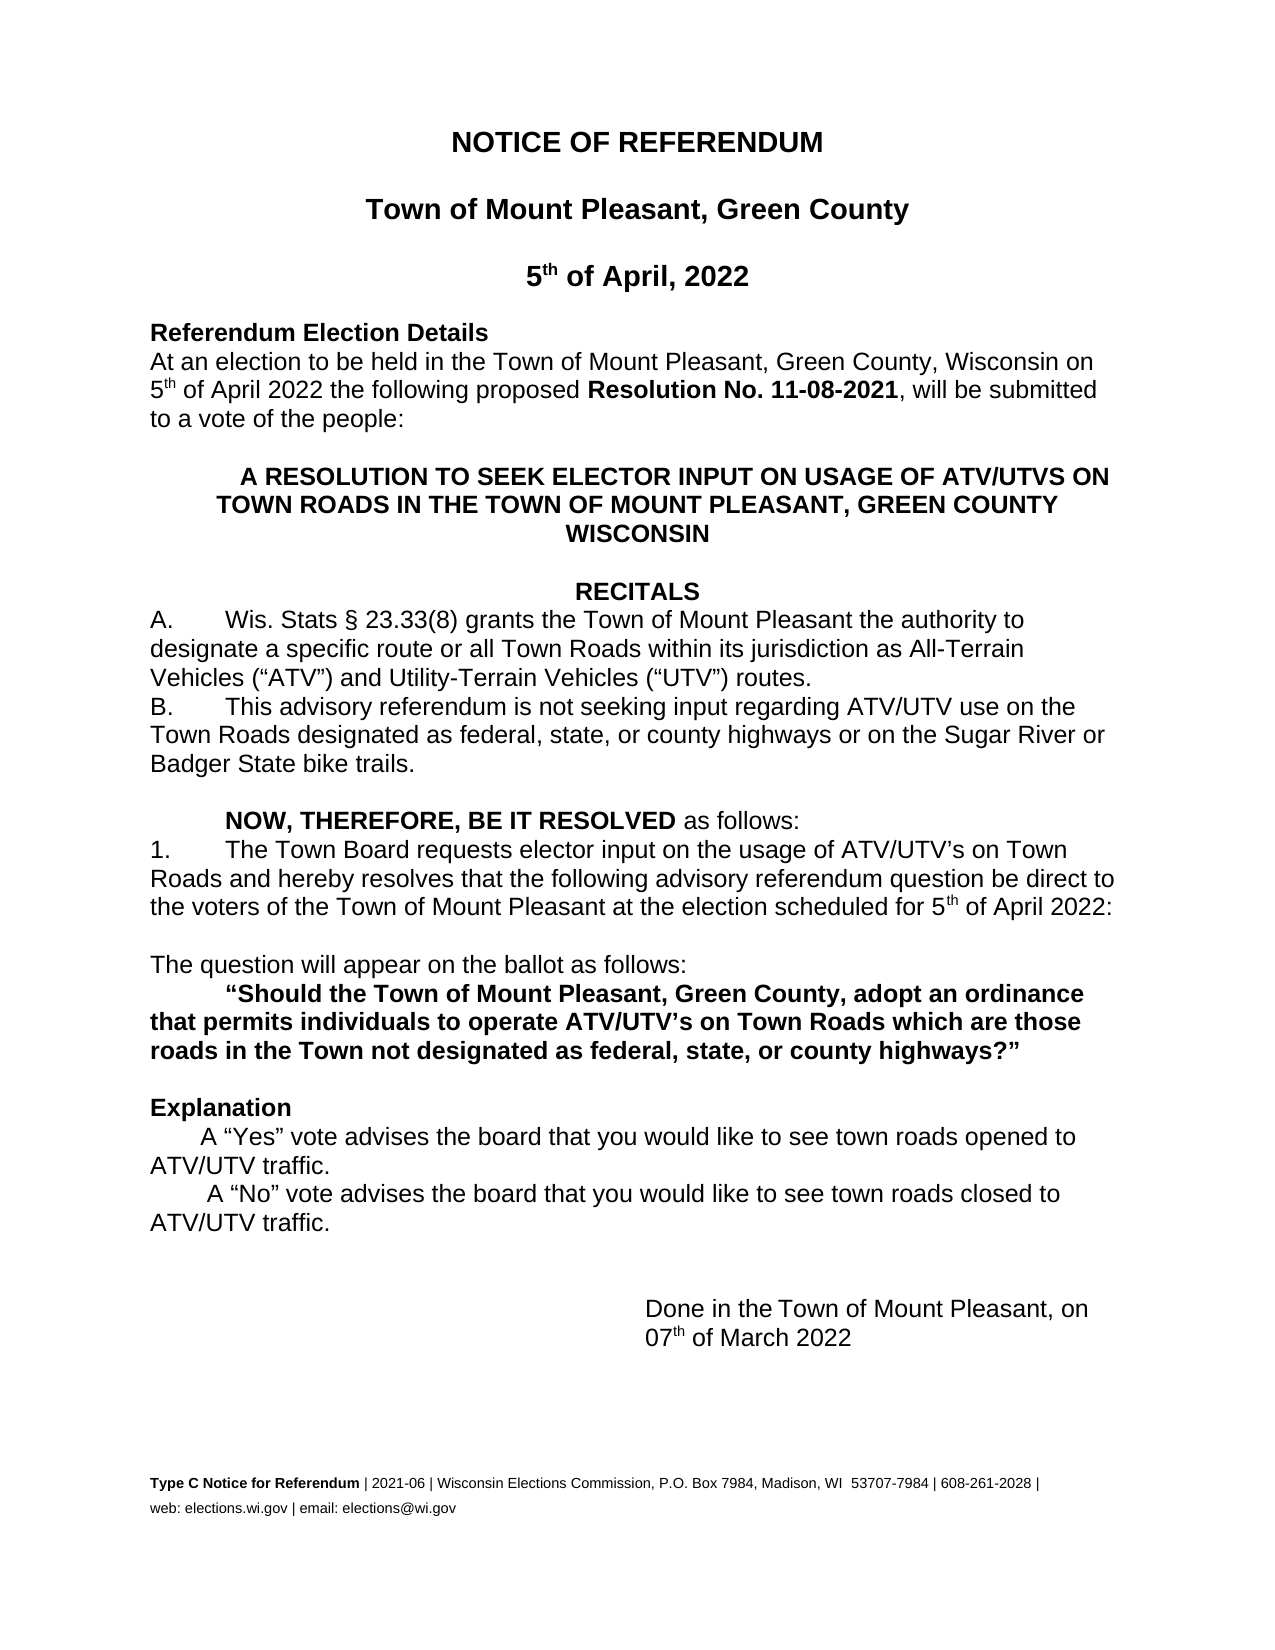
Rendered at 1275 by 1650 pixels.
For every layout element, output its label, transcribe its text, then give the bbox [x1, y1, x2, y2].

text B. This advisory referendum is not seeking input regarding ATV/UTV use on the Town Roads designated as federal, state, or county highways or on the Sugar River or Badger State bike trails. [150, 691, 1125, 778]
text A. Wis. Stats § 23.33(8) grants the Town of Mount Pleasant the authority to designate a specific route or all Town Roads within its jurisdiction as All-Terrain Vehicles (“ATV”) and Utility-Terrain Vehicles (“UTV”) routes. [150, 605, 1125, 691]
text NOW, THEREFORE, BE IT RESOLVED as follows: [150, 806, 1125, 835]
text A RESOLUTION TO SEEK ELECTOR INPUT ON USAGE OF ATV/UTVS ON TOWN ROADS IN THE TOWN OF MOUNT PLEASANT, GREEN COUNTY WISCONSIN [150, 461, 1125, 548]
text A “Yes” vote advises the board that you would like to see town roads opened to ATV/UTV traffic. [150, 1122, 1125, 1179]
text The question will appear on the ballot as follows: [150, 950, 1125, 978]
text RECITALS [150, 576, 1125, 605]
text Explanation [150, 1093, 1125, 1122]
text NOTICE OF REFERENDUM [150, 125, 1125, 158]
text Done in the Town of Mount Pleasant, on 07th of March 2022 [150, 1294, 1125, 1381]
text A “No” vote advises the board that you would like to see town roads closed to ATV/UTV traffic. [150, 1179, 1125, 1237]
text Referendum Election Details [150, 318, 1125, 346]
text 5th of April, 2022 [150, 259, 1125, 293]
text 1. The Town Board requests elector input on the usage of ATV/UTV’s on Town Roads and hereby resolves that the following advisory referendum question be direct to the voters of the Town of Mount Pleasant at the election scheduled for 5th of April 2022: [150, 835, 1125, 921]
text Town of Mount Pleasant, Green County [150, 192, 1125, 226]
text At an election to be held in the Town of Mount Pleasant, Green County, Wisconsin on 5th of April 2022 the following proposed Resolution No. 11-08-2021, will be submitted to a vote of the people: [150, 346, 1125, 433]
text “Should the Town of Mount Pleasant, Green County, adopt an ordinance that permits individuals to operate ATV/UTV’s on Town Roads which are those roads in the Town not designated as federal, state, or county highways?” [150, 978, 1125, 1065]
